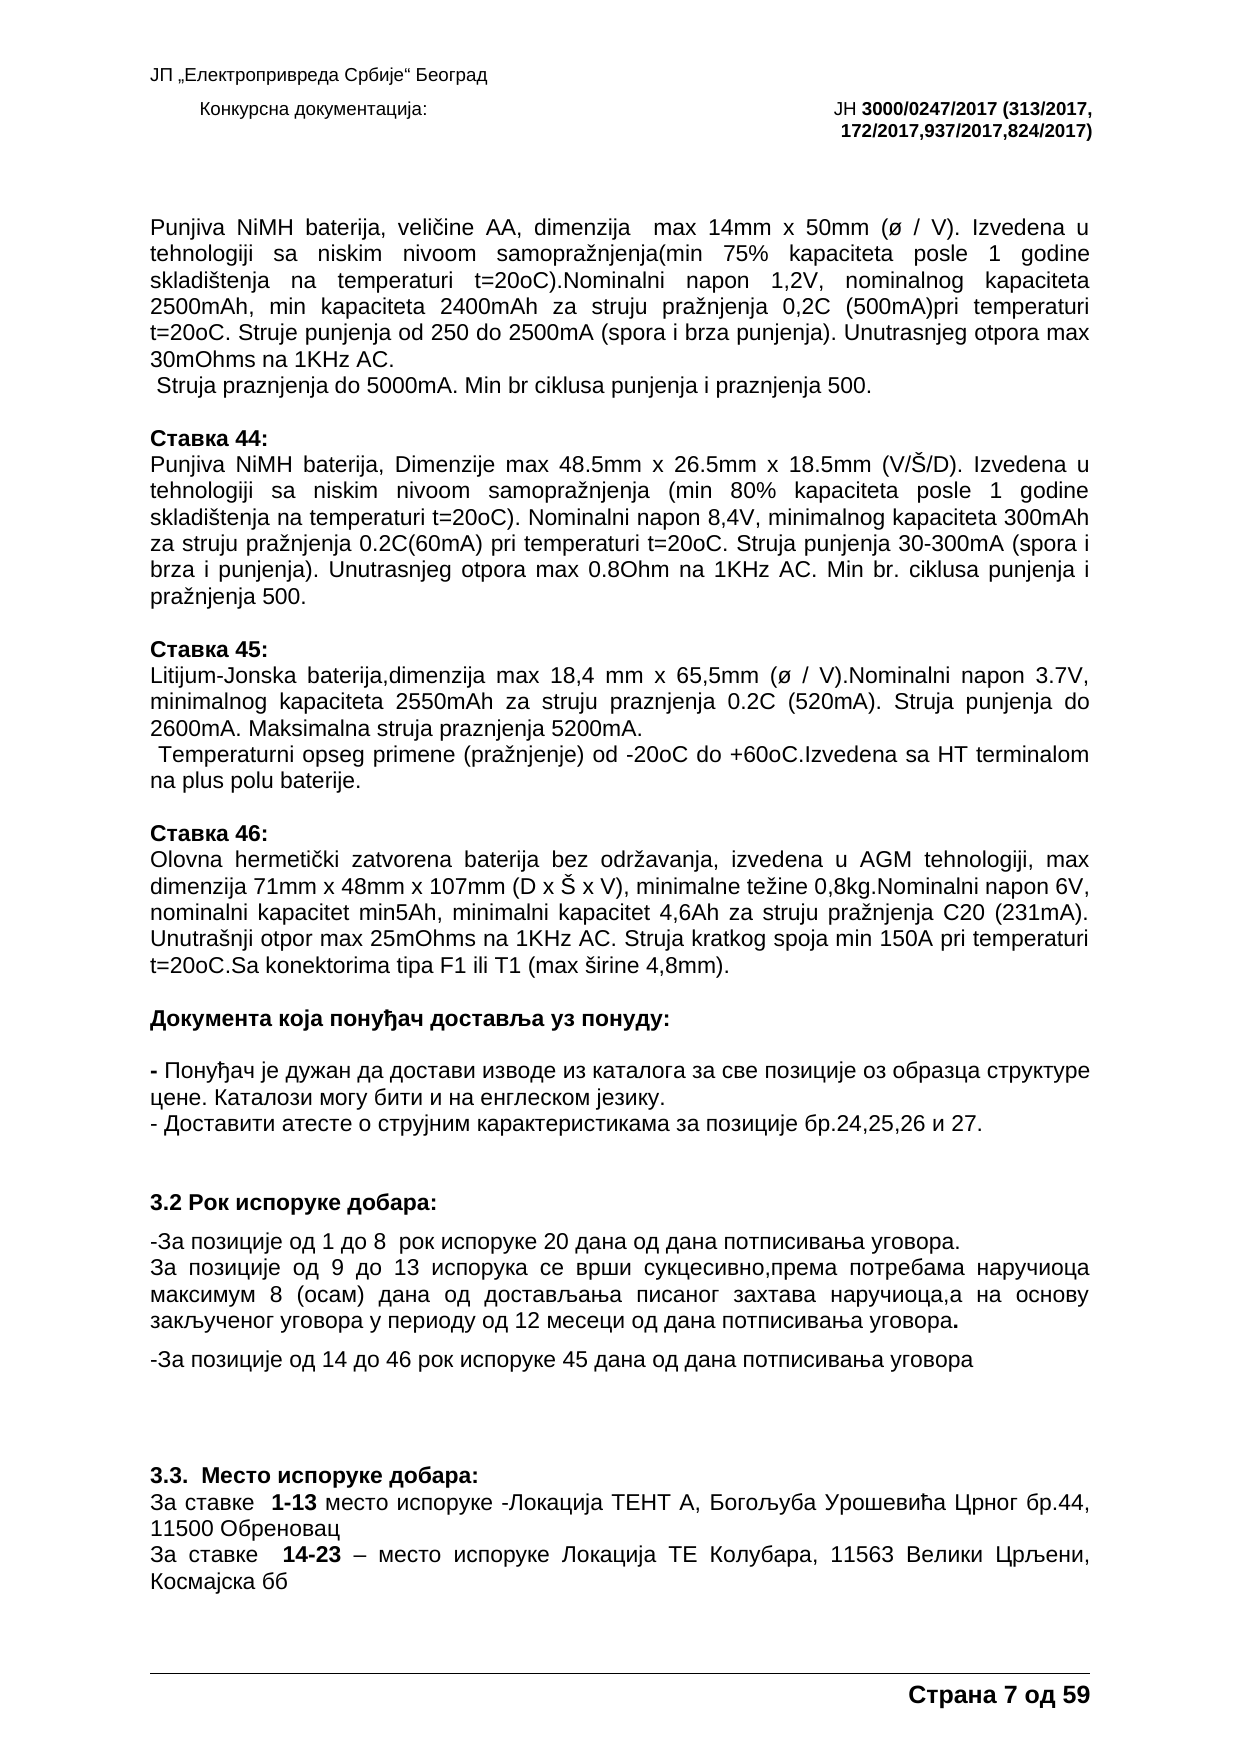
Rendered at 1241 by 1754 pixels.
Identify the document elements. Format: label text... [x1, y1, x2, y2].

text Ставка 45: [150, 636, 1090, 662]
text Olovna hermetički zatvorena baterija bez održavanja, izvedena u AGM tehnologiji, max dimenzija 71mm x 48mm x 107mm (D x Š x V), minimalne težine 0,8kg.Nominalni napon 6V, nominalni kapacitet min5Ah, minimalni kapacitet 4,6Ah za struju pražnjenja C20 (231mA). Unutrašnji otpor max 25mOhms na 1KHz AC. Struja kratkog spoja min 150A pri temperaturi t=20oC.Sa konektorima tipa F1 ili T1 (max širine 4,8mm). [150, 846, 1090, 978]
text Litijum-Jonska baterija,dimenzija max 18,4 mm x 65,5mm (ø / V).Nominalni napon 3.7V, minimalnog kapaciteta 2550mAh za struju praznjenja 0.2C (520mA). Struja punjenja do 2600mA. Maksimalna struja praznjenja 5200mA. [150, 662, 1090, 741]
subtitle 3.3. Место испоруке добара: [150, 1462, 1090, 1489]
subtitle -За позиције од 14 до 46 рок испоруке 45 дана од дана потписивања уговора [150, 1346, 1090, 1372]
text За ставке 14-23 – место испоруке Локација ТЕ Колубара, 11563 Велики Црљени, Космајска бб [150, 1541, 1090, 1594]
text Struja praznjenja do 5000mA. Min br ciklusa punjenja i praznjenja 500. [150, 372, 1090, 398]
text - Понуђач је дужан да достави изводе из каталога за све позиције оз образца структуре цене. Каталози могу бити и на енглеском језику. [150, 1057, 1090, 1110]
text Temperaturni opseg primene (pražnjenje) od -20oC do +60oC.Izvedena sa HT terminalom na plus polu baterije. [150, 741, 1090, 794]
text Ставка 46: [150, 820, 1090, 846]
text - Доставити атесте о струјним карактеристикама за позиције бр.24,25,26 и 27. [150, 1110, 1090, 1136]
text За ставке 1-13 место испоруке -Локација ТЕНТ А, Богољуба Урошевића Црног бр.44, 11500 Обреновац [150, 1489, 1090, 1541]
text 3.2 Рок испоруке добара: [150, 1189, 1090, 1215]
text Документа која понуђач доставља уз понуду: [150, 1004, 1090, 1031]
text Punjiva NiMH baterija, Dimenzije max 48.5mm x 26.5mm x 18.5mm (V/Š/D). Izvedena u tehnologiji sa niskim nivoom samopražnjenja (min 80% kapaciteta posle 1 godine skladištenja na temperaturi t=20oC). Nominalni napon 8,4V, minimalnog kapaciteta 300mAh za struju pražnjenja 0.2C(60mA) pri temperaturi t=20oC. Struja punjenja 30-300mA (spora i brza i punjenja). Unutrasnjeg otpora max 0.8Ohm na 1KHz AC. Min br. ciklusa punjenja i pražnjenja 500. [150, 451, 1090, 609]
text За позиције од 9 до 13 испорука се врши сукцесивно,према потребама наручиоца максимум 8 (осам) дана од достављања писаног захтава наручиоца,а на основу закљученог уговора у периоду од 12 месеци од дана потписивања уговора. [150, 1254, 1090, 1333]
text -За позиције од 1 до 8 рок испоруке 20 дана од дана потписивања уговора. [150, 1228, 1090, 1254]
text Ставка 44: [150, 425, 1090, 451]
text Punjiva NiMH baterija, veličine AA, dimenzija max 14mm x 50mm (ø / V). Izvedena u tehnologiji sa niskim nivoom samopražnjenja(min 75% kapaciteta posle 1 godine skladištenja na temperaturi t=20oC).Nominalni napon 1,2V, nominalnog kapaciteta 2500mAh, min kapaciteta 2400mAh za struju pražnjenja 0,2C (500mA)pri temperaturi t=20oC. Struje punjenja od 250 do 2500mA (spora i brza punjenja). Unutrasnjeg otpora max 30mOhms na 1KHz AC. [150, 214, 1090, 372]
